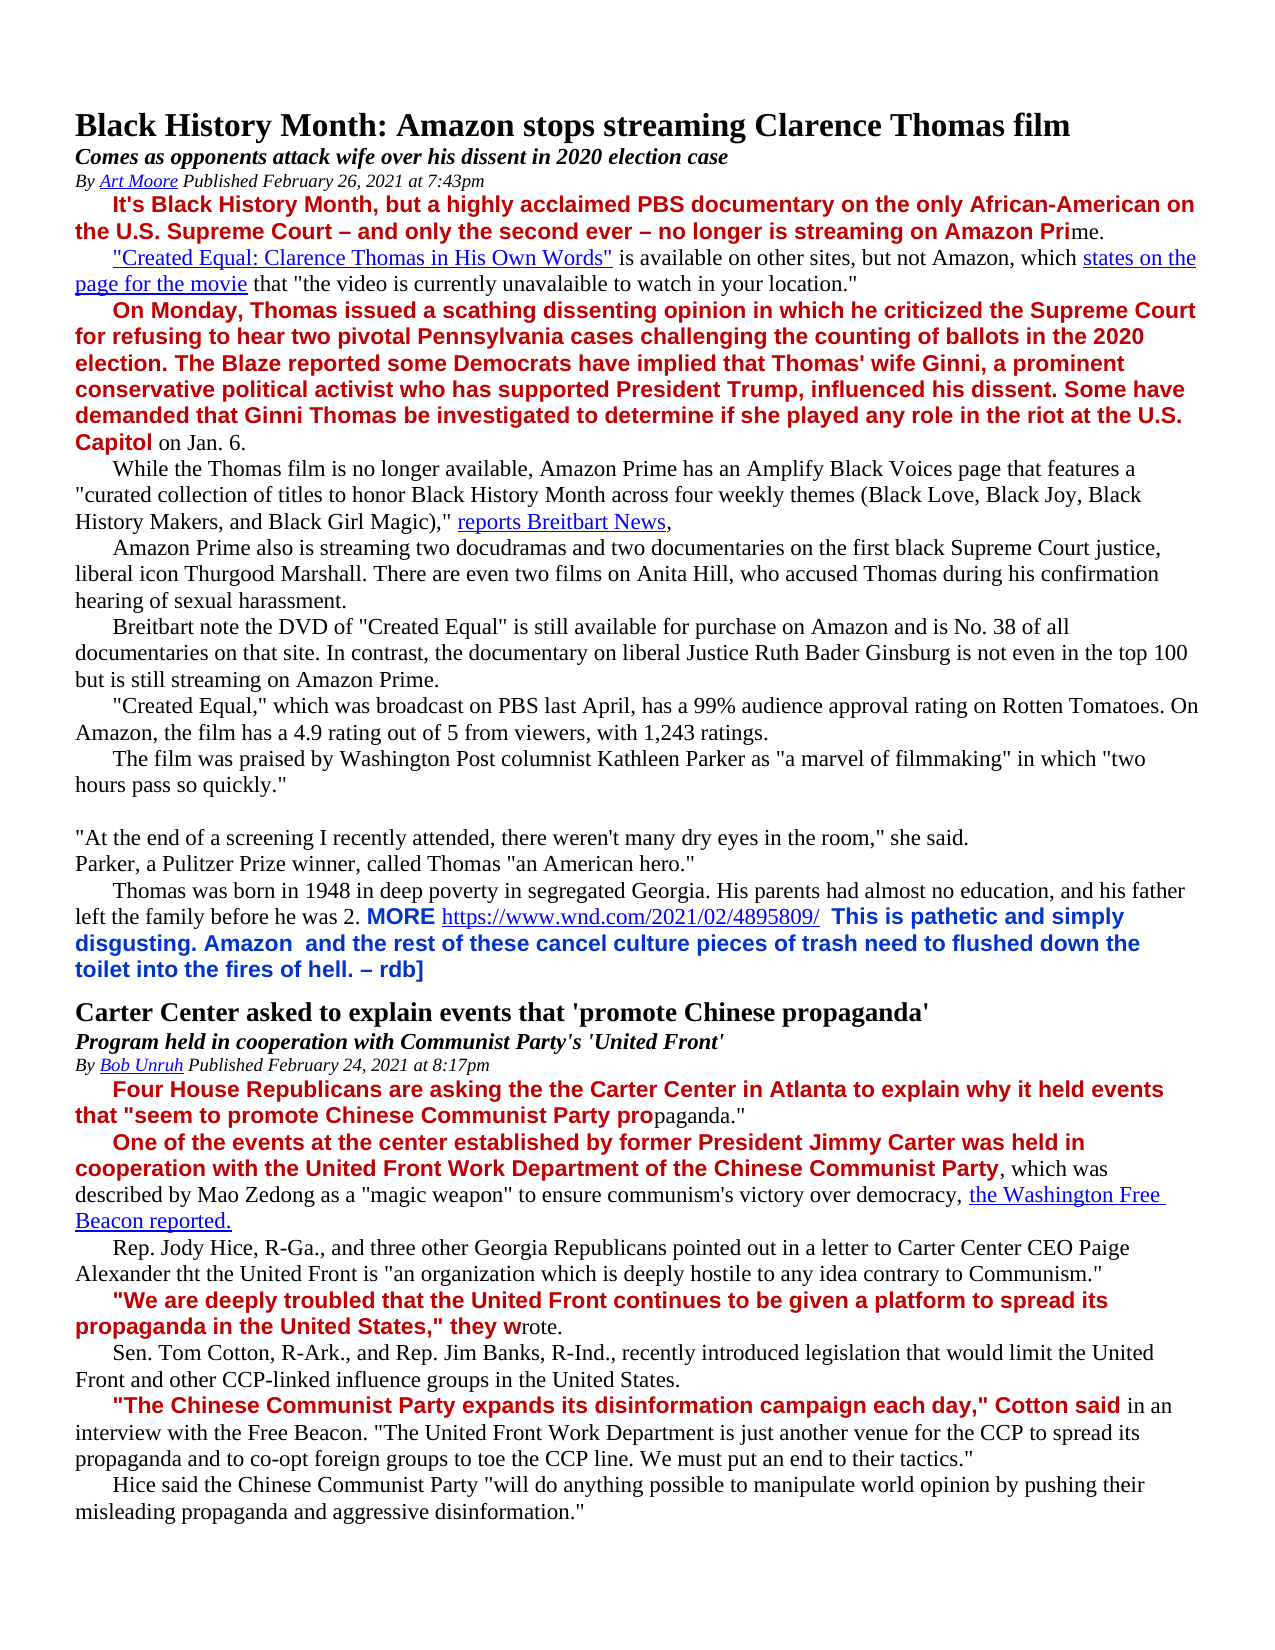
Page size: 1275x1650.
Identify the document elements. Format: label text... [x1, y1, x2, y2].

text By Bob Unruh Published February 24, 2021 at 8:17pm [75, 1054, 1200, 1076]
text Black History Month: Amazon stops streaming Clarence Thomas film [75, 105, 1200, 143]
text "At the end of a screening I recently attended, there weren't many dry eyes in the room," she said. [75, 824, 1200, 850]
text By Art Moore Published February 26, 2021 at 7:43pm [75, 170, 1200, 191]
text Thomas was born in 1948 in deep poverty in segregated Georgia. His parents had almost no education, and his father left the family before he was 2. MORE https://www.wnd.com/2021/02/4895809/ This is pathetic and simply disgusting. Amazon and the rest of these cancel culture pieces of trash need to flushed down the toilet into the fires of hell. – rdb] [75, 877, 1200, 982]
text Sen. Tom Cotton, R-Ark., and Rep. Jim Banks, R-Ind., recently introduced legislation that would limit the United Front and other CCP-linked influence groups in the United States. [75, 1339, 1200, 1392]
text Carter Center asked to explain events that 'promote Chinese propaganda' [75, 997, 1200, 1028]
text Hice said the Chinese Communist Party "will do anything possible to manipulate world opinion by pushing their misleading propaganda and aggressive disinformation." [75, 1471, 1200, 1524]
text "Created Equal," which was broadcast on PBS last April, has a 99% audience approval rating on Rotten Tomatoes. On Amazon, the film has a 4.9 rating out of 5 from viewers, with 1,243 ratings. [75, 692, 1200, 745]
text Parker, a Pulitzer Prize winner, called Thomas "an American hero." [75, 850, 1200, 877]
text While the Thomas film is no longer available, Amazon Prime has an Amplify Black Voices page that features a "curated collection of titles to honor Black History Month across four weekly themes (Black Love, Black Joy, Black History Makers, and Black Girl Magic)," reports Breitbart News, [75, 455, 1200, 534]
text "We are deeply troubled that the United Front continues to be given a platform to spread its propaganda in the United States," they wrote. [75, 1287, 1200, 1339]
text Rep. Jody Hice, R-Ga., and three other Georgia Republicans pointed out in a letter to Carter Center CEO Paige Alexander tht the United Front is "an organization which is deeply hostile to any idea contrary to Communism." [75, 1234, 1200, 1287]
text Program held in cooperation with Communist Party's 'United Front' [75, 1028, 1200, 1054]
text "Created Equal: Clarence Thomas in His Own Words" is available on other sites, but not Amazon, which states on the page for the movie that "the video is currently unavalaible to watch in your location." [75, 244, 1200, 297]
text Comes as opponents attack wife over his dissent in 2020 election case [75, 143, 1200, 170]
text One of the events at the center established by former President Jimmy Carter was held in cooperation with the United Front Work Department of the Chinese Communist Party, which was described by Mao Zedong as a "magic weapon" to ensure communism's victory over democracy, the Washington Free Beacon reported. [75, 1128, 1200, 1234]
text "The Chinese Communist Party expands its disinformation campaign each day," Cotton said in an interview with the Free Beacon. "The United Front Work Department is just another venue for the CCP to spread its propaganda and to co-opt foreign groups to toe the CCP line. We must put an end to their tactics." [75, 1392, 1200, 1471]
text It's Black History Month, but a highly acclaimed PBS documentary on the only African-American on the U.S. Supreme Court – and only the second ever – no longer is streaming on Amazon Prime. [75, 191, 1200, 244]
text The film was praised by Washington Post columnist Kathleen Parker as "a marvel of filmmaking" in which "two hours pass so quickly."Bottom of Form [75, 745, 1200, 798]
text Amazon Prime also is streaming two docudramas and two documentaries on the first black Supreme Court justice, liberal icon Thurgood Marshall. There are even two films on Anita Hill, who accused Thomas during his confirmation hearing of sexual harassment. [75, 534, 1200, 613]
text On Monday, Thomas issued a scathing dissenting opinion in which he criticized the Supreme Court for refusing to hear two pivotal Pennsylvania cases challenging the counting of ballots in the 2020 election. The Blaze reported some Democrats have implied that Thomas' wife Ginni, a prominent conservative political activist who has supported President Trump, influenced his dissent. Some have demanded that Ginni Thomas be investigated to determine if she played any role in the riot at the U.S. Capitol on Jan. 6. [75, 297, 1200, 455]
text Breitbart note the DVD of "Created Equal" is still available for purchase on Amazon and is No. 38 of all documentaries on that site. In contrast, the documentary on liberal Justice Ruth Bader Ginsburg is not even in the top 100 but is still streaming on Amazon Prime. [75, 613, 1200, 692]
text Four House Republicans are asking the the Carter Center in Atlanta to explain why it held events that "seem to promote Chinese Communist Party propaganda." [75, 1076, 1200, 1128]
